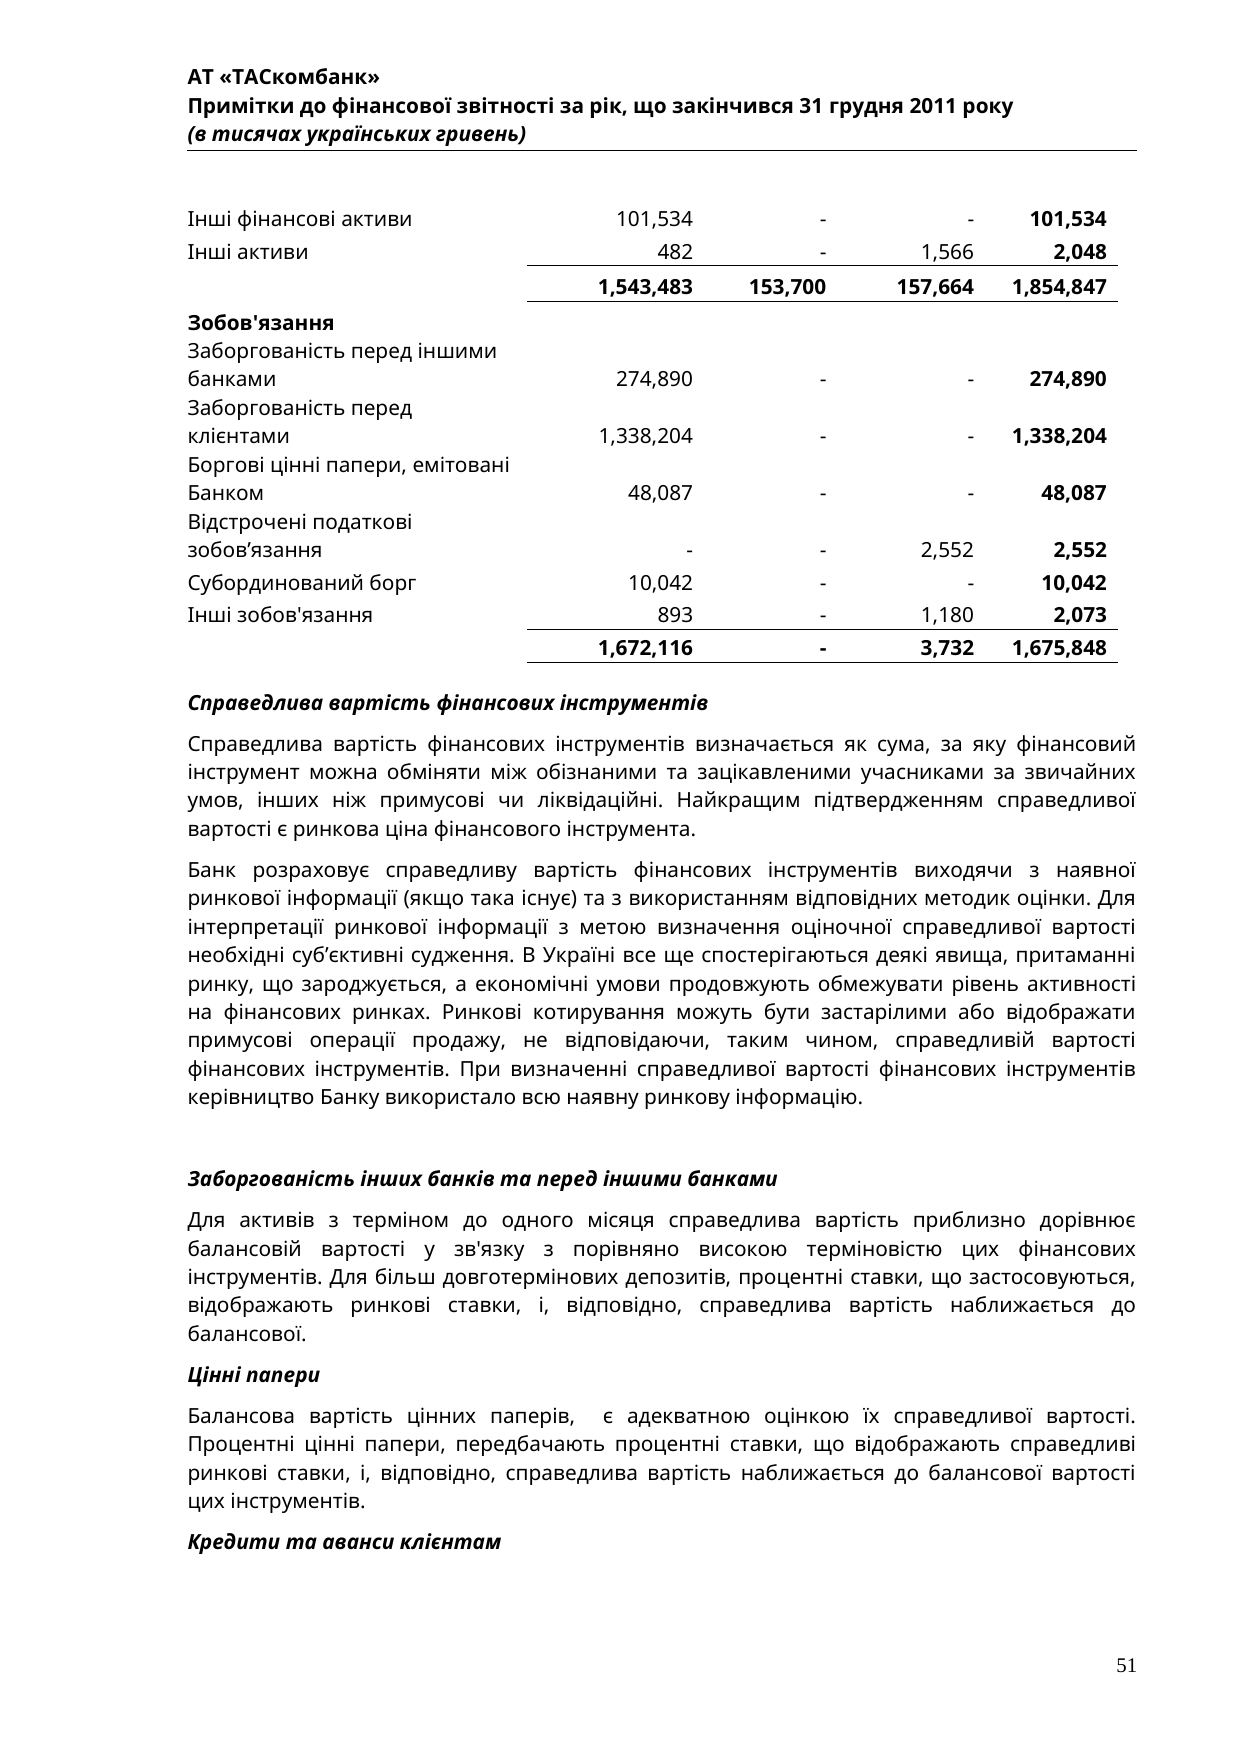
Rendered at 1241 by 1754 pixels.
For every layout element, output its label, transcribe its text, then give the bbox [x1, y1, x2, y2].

text Справедлива вартість фінансових інструментів [187, 688, 1137, 716]
text Для активів з терміном до одного місяця справедлива вартість приблизно дорівнює балансовій вартості у зв'язку з порівняно високою терміновістю цих фінансових інструментів. Для більш довготермінових депозитів, процентні ставки, що застосовуються, відображають ринкові ставки, і, відповідно, справедлива вартість наближається до балансової. [187, 1205, 1137, 1347]
text Балансова вартість цінних паперів, є адекватною оцінкою їх справедливої вартості. Процентні цінні папери, передбачають процентні ставки, що відображають справедливі ринкові ставки, і, відповідно, справедлива вартість наближається до балансової вартості цих інструментів. [187, 1401, 1137, 1515]
text Цінні папери [187, 1360, 1137, 1388]
text Заборгованість інших банків та перед іншими банками [187, 1164, 1137, 1193]
text Банк розраховує справедливу вартість фінансових інструментів виходячи з наявної ринкової інформації (якщо така існує) та з використанням відповідних методик оцінки. Для інтерпретації ринкової інформації з метою визначення оціночної справедливої вартості необхідні суб’єктивні судження. В Україні все ще спостерігаються деякі явища, притаманні ринку, що зароджується, а економічні умови продовжують обмежувати рівень активності на фінансових ринках. Ринкові котирування можуть бути застарілими або відображати примусові операції продажу, не відповідаючи, таким чином, справедливій вартості фінансових інструментів. При визначенні справедливої вартості фінансових інструментів керівництво Банку використало всю наявну ринкову інформацію. [187, 855, 1137, 1111]
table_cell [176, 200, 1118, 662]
text Справедлива вартість фінансових інструментів визначається як сума, за яку фінансовий інструмент можна обміняти між обізнаними та зацікавленими учасниками за звичайних умов, інших ніж примусові чи ліквідаційні. Найкращим підтвердженням справедливої вартості є ринкова ціна фінансового інструмента. [187, 729, 1137, 842]
text Кредити та аванси клієнтам [187, 1527, 1137, 1556]
